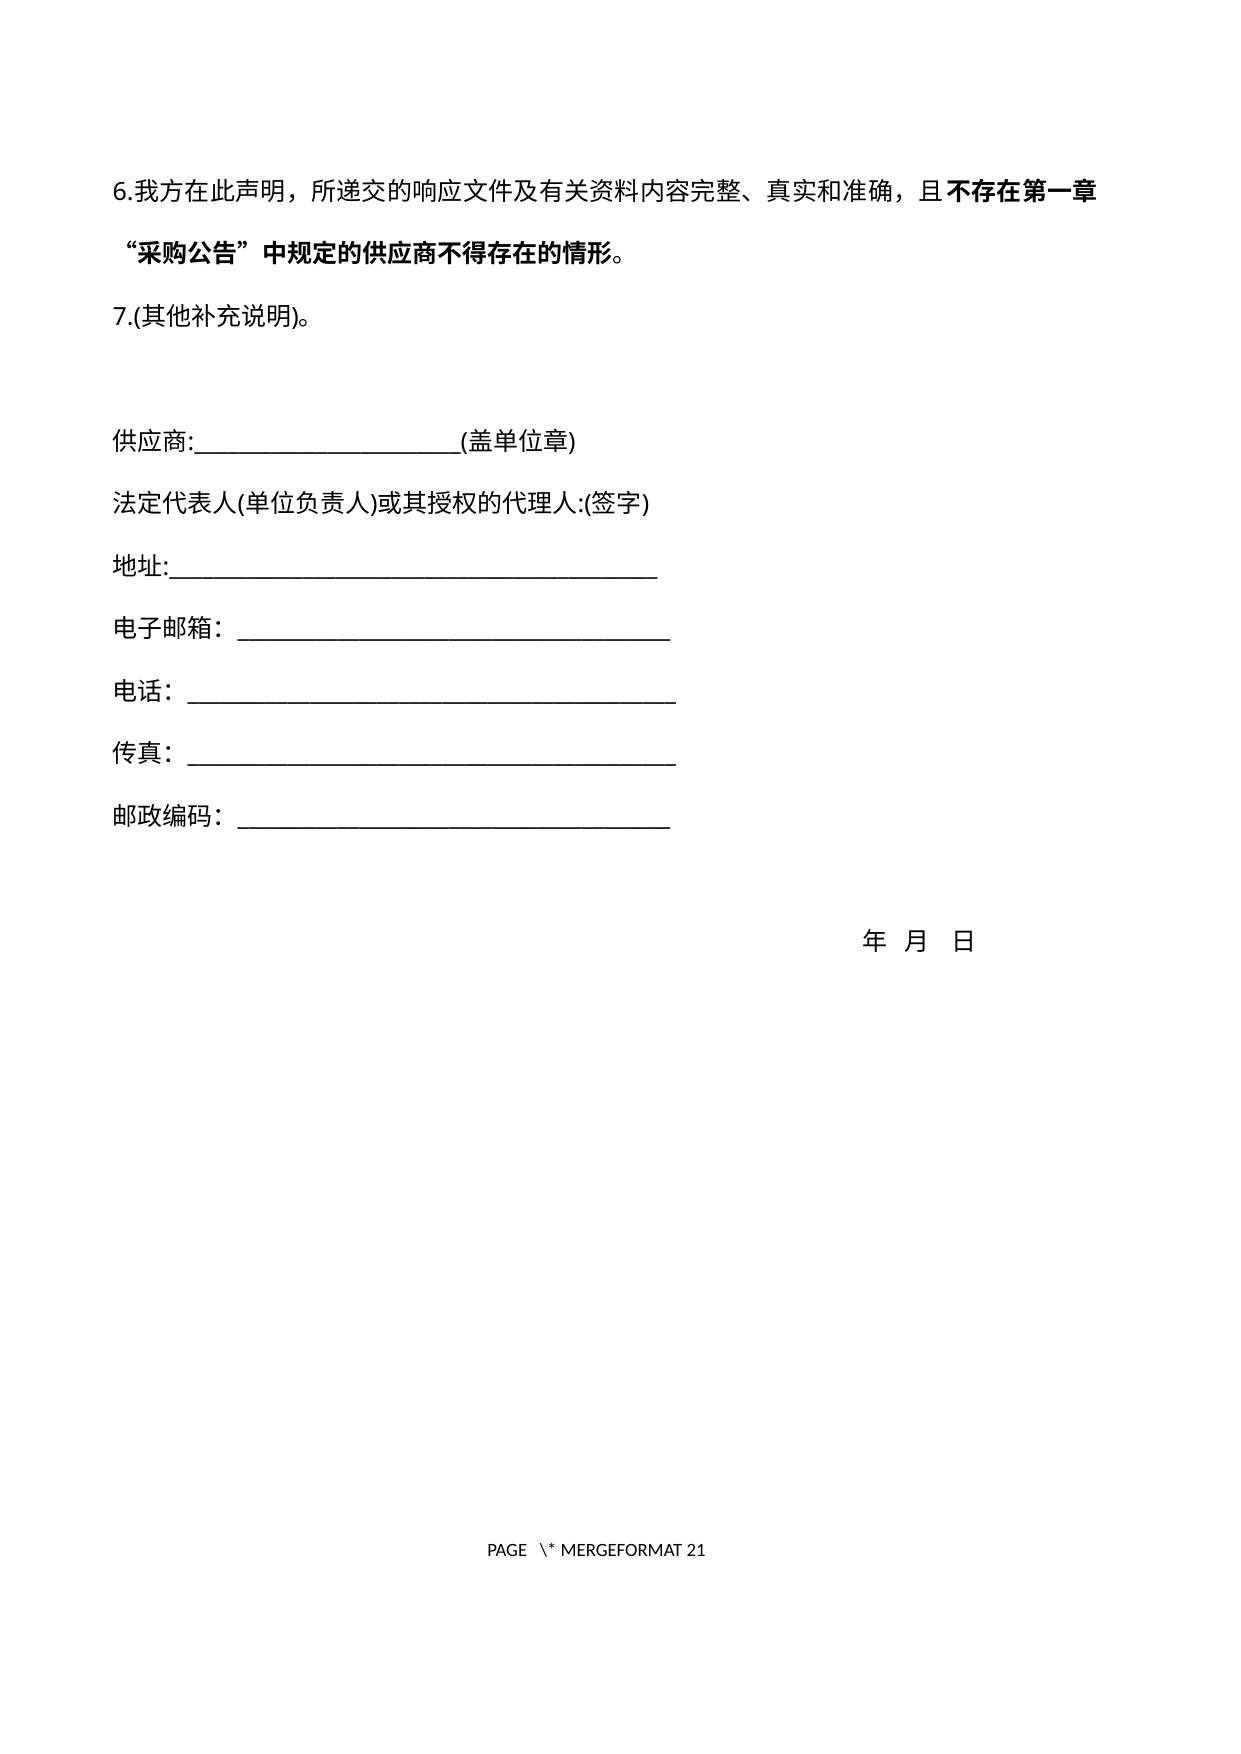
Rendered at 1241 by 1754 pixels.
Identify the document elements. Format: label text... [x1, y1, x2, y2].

text 地址:____________________________________________ [112, 525, 1098, 587]
text 7.(其他补充说明)。 [112, 275, 1098, 337]
text 年 月 日 [112, 900, 1098, 962]
text 传真：____________________________________________ [112, 712, 1098, 775]
text 供应商:________________________(盖单位章) [112, 400, 1098, 462]
text 6.我方在此声明，所递交的响应文件及有关资料内容完整、真实和准确，且不存在第一章“采购公告”中规定的供应商不得存在的情形。 [112, 150, 1098, 275]
text 电话：____________________________________________ [112, 650, 1098, 712]
text 电子邮箱：_______________________________________ [112, 587, 1098, 650]
text 法定代表人(单位负责人)或其授权的代理人:(签字) [112, 462, 1098, 525]
text 邮政编码：_______________________________________ [112, 775, 1098, 837]
